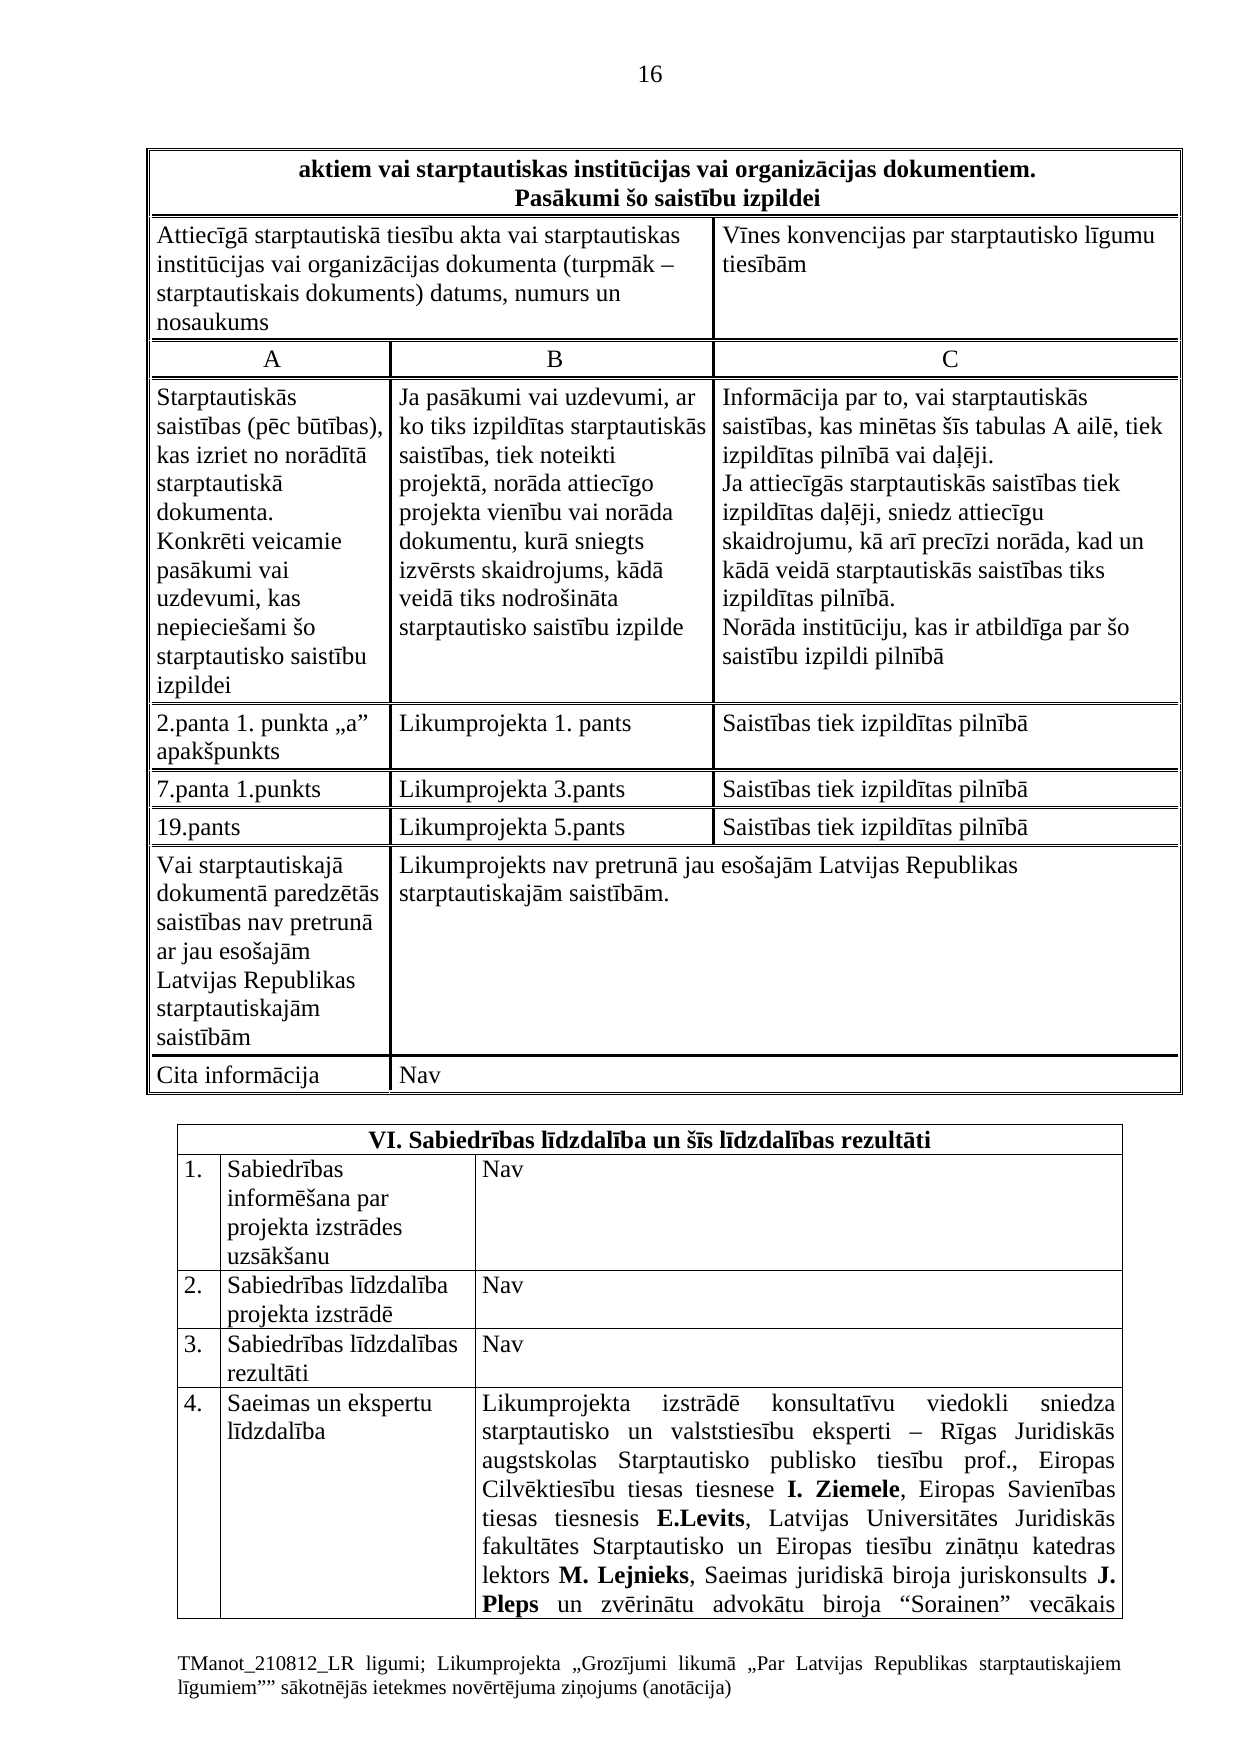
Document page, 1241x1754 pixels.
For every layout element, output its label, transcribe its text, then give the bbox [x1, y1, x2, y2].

table_cell Nav [390, 1054, 1180, 1092]
table_cell 4. [178, 1388, 220, 1618]
table_cell Likumprojekta 3.pants [392, 772, 712, 806]
table_cell Likumprojekta 1. pants [392, 705, 712, 768]
table_cell Attiecīgā starptautiskā tiesību akta vai starptautiskas institūcijas vai organizācijas dokumenta (turpmāk – starptautiskais dokuments) datums, numurs un nosaukums [150, 214, 712, 338]
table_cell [150, 151, 1180, 214]
table_cell Starptautiskās saistības (pēc būtības), kas izriet no norādītā starptautiskā dokumenta. Konkrēti veicamie pasākumi vai uzdevumi, kas nepieciešami šo starptautisko saistību izpildei [150, 376, 389, 701]
table_cell 19.pants [148, 806, 390, 844]
table_cell Nav [476, 1329, 1122, 1387]
table_cell Likumprojekts nav pretrunā jau esošajām Latvijas Republikas starptautiskajām saistībām. [390, 844, 1181, 1054]
table_cell Sabiedrības līdzdalība projekta izstrādē [221, 1271, 475, 1328]
table_cell Nav [476, 1155, 1122, 1269]
table_cell Nav [476, 1271, 1122, 1328]
table_cell Vīnes konvencijas par starptautisko līgumu tiesībām [715, 214, 1180, 338]
table_cell A [150, 338, 389, 376]
table_cell 2.panta 1. punkta „a” apakšpunkts [150, 701, 389, 768]
table_cell 1. [178, 1155, 220, 1269]
table_cell Vai starptautiskajā dokumentā paredzētās saistības nav pretrunā ar jau esošajām Latvijas Republikas starptautiskajām saistībām [148, 844, 390, 1054]
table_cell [221, 1388, 475, 1618]
table_cell Sabiedrības līdzdalības rezultāti [221, 1329, 475, 1387]
table_header VI. Sabiedrības līdzdalība un šīs līdzdalības rezultāti [178, 1125, 1122, 1153]
table_cell Ja pasākumi vai uzdevumi, ar ko tiks izpildītas starptautiskās saistības, tiek noteikti projektā, norāda attiecīgo projekta vienību vai norāda dokumentu, kurā sniegts izvērsts skaidrojums, kādā veidā tiks nodrošināta starptautisko saistību izpilde [392, 380, 712, 701]
table_cell Saistības tiek izpildītas pilnībā [715, 701, 1180, 768]
table_cell Likumprojekta 5.pants [392, 809, 712, 844]
table_cell Saistības tiek izpildītas pilnībā [713, 806, 1181, 844]
table_cell B [392, 342, 712, 376]
table_cell C [715, 338, 1180, 376]
table_cell Informācija par to, vai starptautiskās saistības, kas minētas šīs tabulas A ailē, tiek izpildītas pilnībā vai daļēji. Ja attiecīgās starptautiskās saistības tiek izpildītas daļēji, sniedz attiecīgu skaidrojumu, kā arī precīzi norāda, kad un kādā veidā starptautiskās saistības tiks izpildītas pilnībā. Norāda institūciju, kas ir atbildīga par šo saistību izpildi pilnībā [715, 376, 1180, 701]
table_cell Sabiedrības informēšana par projekta izstrādes uzsākšanu [221, 1155, 475, 1269]
table_cell Saistības tiek izpildītas pilnībā [715, 768, 1180, 806]
table_cell 2. [178, 1271, 220, 1328]
table_cell 3. [178, 1329, 220, 1387]
table_cell 7.panta 1.punkts [150, 768, 389, 806]
table_cell Cita informācija [150, 1054, 390, 1092]
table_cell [476, 1388, 1122, 1618]
